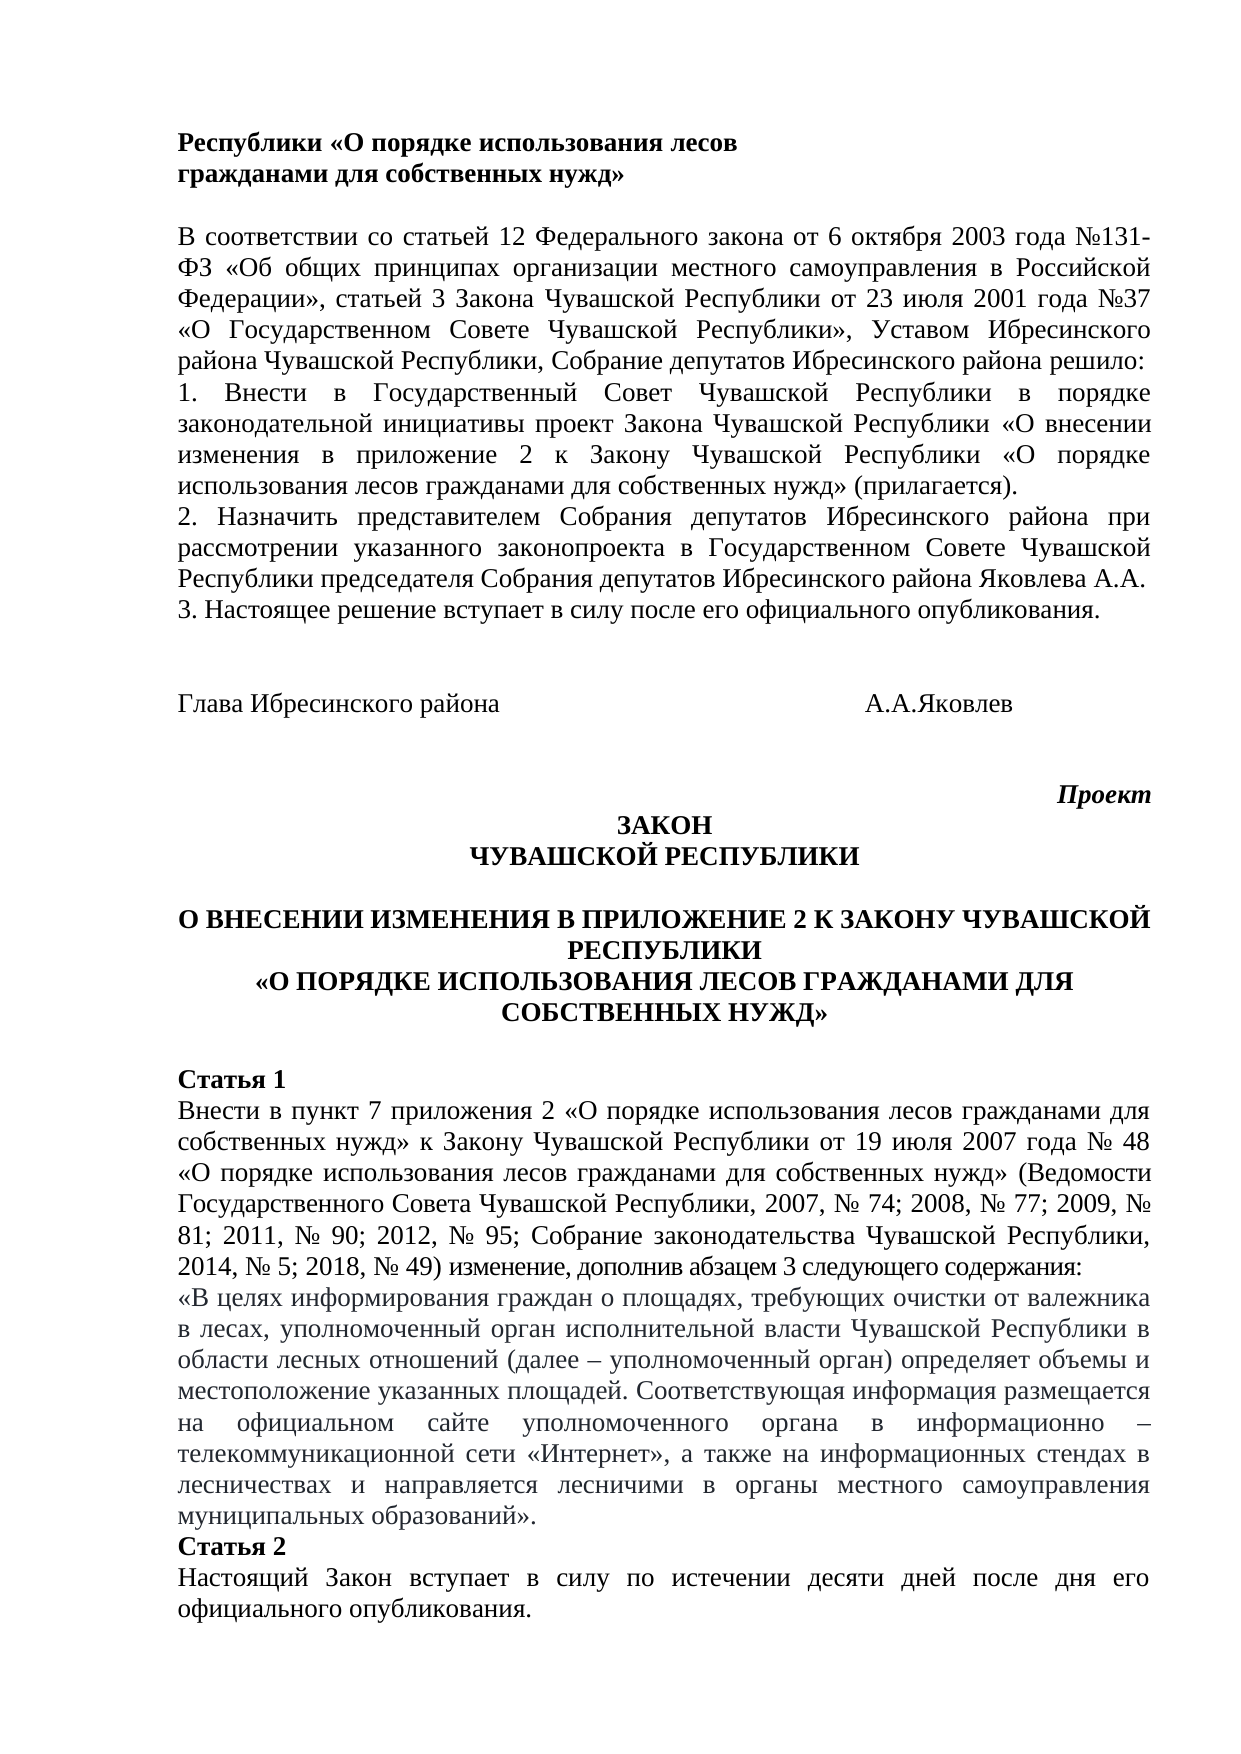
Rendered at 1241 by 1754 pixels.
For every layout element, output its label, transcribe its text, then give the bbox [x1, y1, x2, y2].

text 1. Внести в Государственный Совет Чувашской Республики в порядке законодательной инициативы проект Закона Чувашской Республики «О внесении изменения в приложение 2 к Закону Чувашской Республики «О порядке использования лесов гражданами для собственных нужд» (прилагается). [177, 376, 1152, 500]
text О ВНЕСЕНИИ ИЗМЕНЕНИЯ В ПРИЛОЖЕНИЕ 2 К ЗАКОНУ ЧУВАШСКОЙ РЕСПУБЛИКИ [177, 903, 1152, 965]
text Внести в пункт 7 приложения 2 «О порядке использования лесов гражданами для собственных нужд» к Закону Чувашской Республики от 19 июля 2007 года № 48 «О порядке использования лесов гражданами для собственных нужд» (Ведомости Государственного Совета Чувашской Республики, 2007, № 74; 2008, № 77; 2009, № 81; 2011, № 90; 2012, № 95; Собрание законодательства Чувашской Республики, 2014, № 5; 2018, № 49) изменение, дополнив абзацем 3 следующего содержания: [177, 1094, 1152, 1281]
text Настоящий Закон вступает в силу по истечении десяти дней после дня его официального опубликования. [177, 1561, 1152, 1624]
text В соответствии со статьей 12 Федерального закона от 6 октября 2003 года №131-ФЗ «Об общих принципах организации местного самоуправления в Российской Федерации», статьей 3 Закона Чувашской Республики от 23 июля 2001 года №37 «О Государственном Совете Чувашской Республики», Уставом Ибресинского района Чувашской Республики, Собрание депутатов Ибресинского района решило: [177, 220, 1152, 376]
text Статья 2 [177, 1530, 1152, 1561]
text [177, 126, 738, 189]
text Проект [177, 778, 1152, 809]
text Статья 1 [177, 1063, 1152, 1094]
text ЧУВАШСКОЙ РЕСПУБЛИКИ [177, 840, 1152, 872]
text 2. Назначить представителем Собрания депутатов Ибресинского района при рассмотрении указанного законопроекта в Государственном Совете Чувашской Республики председателя Собрания депутатов Ибресинского района Яковлева А.А. [177, 500, 1152, 594]
text Глава Ибресинского района А.А.Яковлев [177, 687, 1149, 718]
text «В целях информирования граждан о площадях, требующих очистки от валежника в лесах, уполномоченный орган исполнительной власти Чувашской Республики в области лесных отношений (далее – уполномоченный орган) определяет объемы и местоположение указанных площадей. Соответствующая информация размещается на официальном сайте уполномоченного органа в информационно – телекоммуникационной сети «Интернет», а также на информационных стендах в лесничествах и направляется лесничими в органы местного самоуправления муниципальных образований». [177, 1281, 1152, 1530]
text «О ПОРЯДКЕ ИСПОЛЬЗОВАНИЯ ЛЕСОВ ГРАЖДАНАМИ ДЛЯ СОБСТВЕННЫХ НУЖД» [177, 965, 1152, 1027]
text ЗАКОН [177, 809, 1152, 840]
text 3. Настоящее решение вступает в силу после его официального опубликования. [177, 594, 1152, 625]
